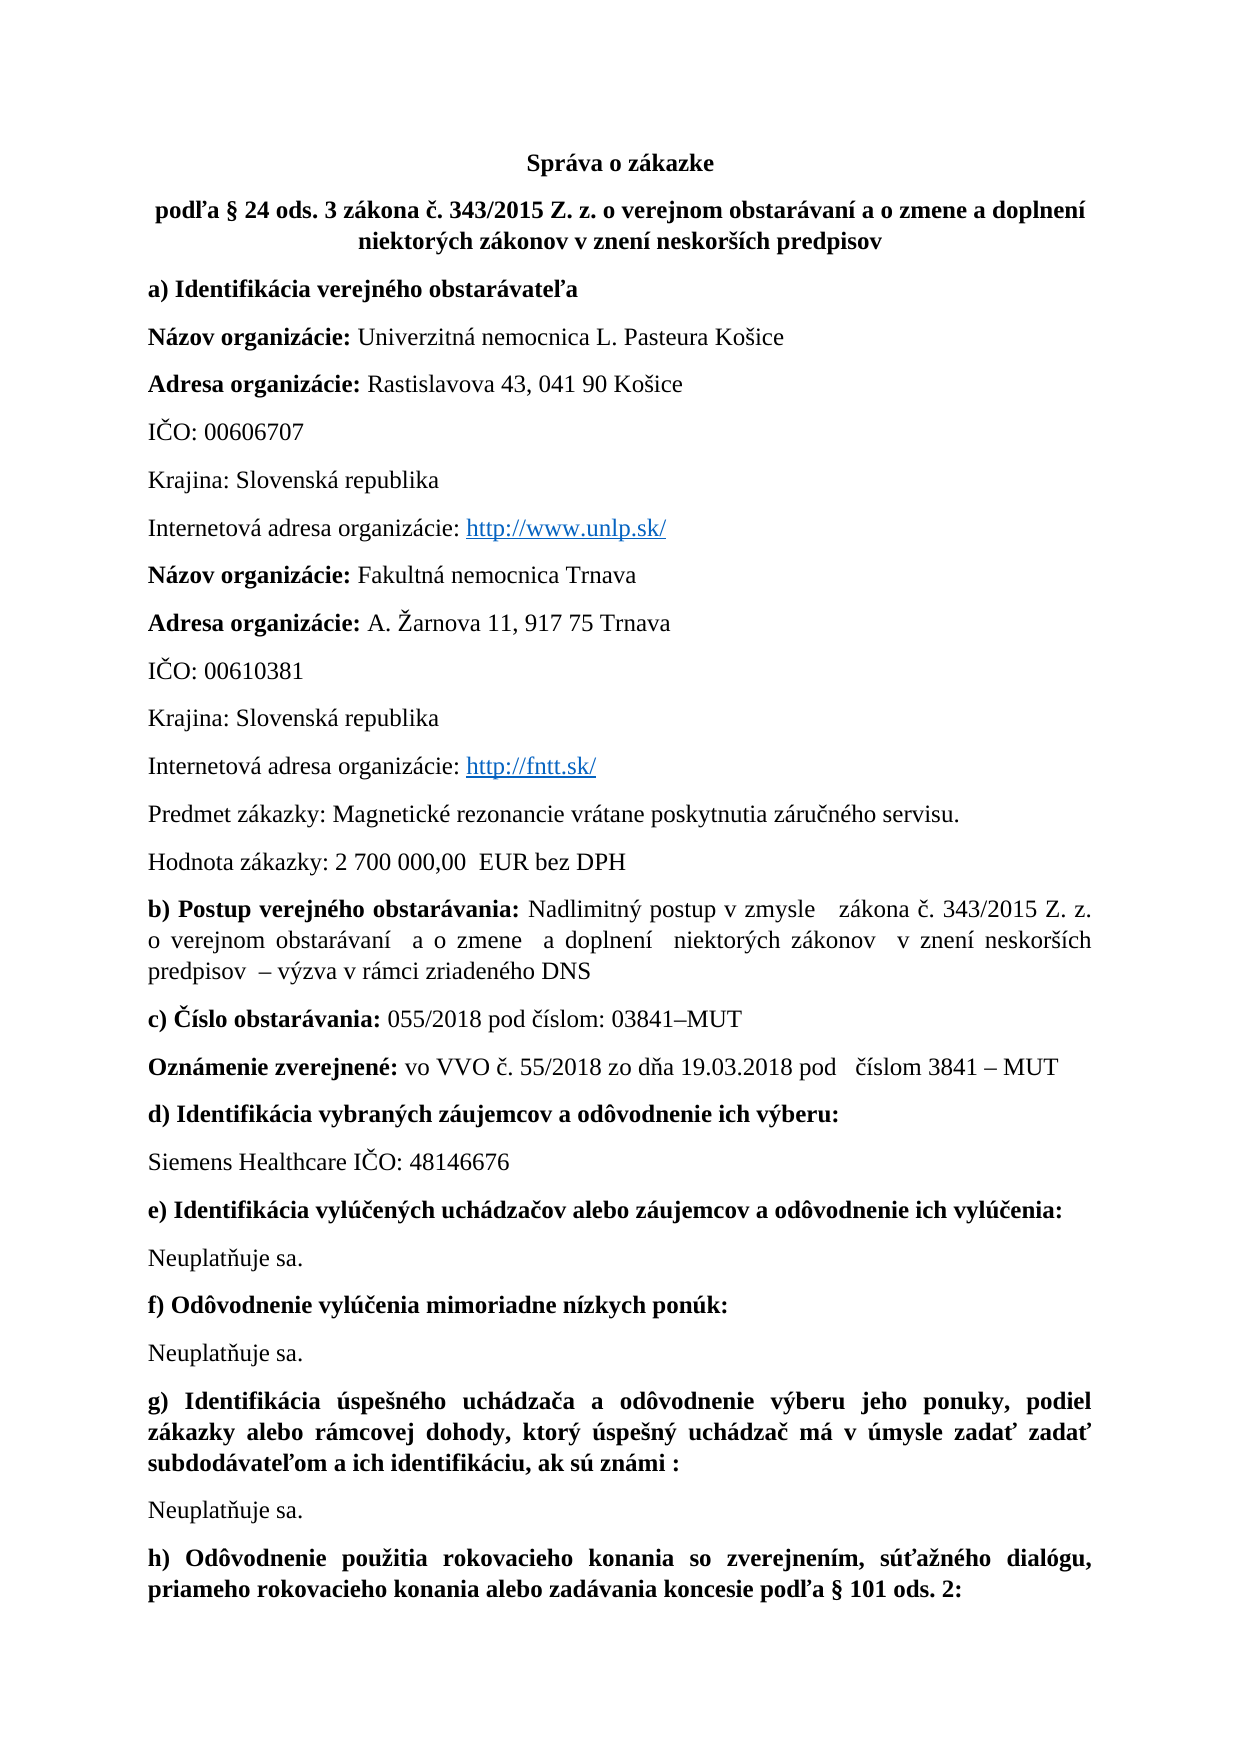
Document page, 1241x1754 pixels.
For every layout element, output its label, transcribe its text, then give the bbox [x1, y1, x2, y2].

text Hodnota zákazky: 2 700 000,00 EUR bez DPH [148, 847, 1093, 875]
text Oznámenie zverejnené: vo VVO č. 55/2018 zo dňa 19.03.2018 pod číslom 3841 – MUT [148, 1052, 1093, 1081]
text podľa § 24 ods. 3 zákona č. 343/2015 Z. z. o verejnom obstarávaní a o zmene a doplnení niektorých zákonov v znení neskorších predpisov [148, 195, 1093, 255]
text Krajina: Slovenská republika [148, 703, 1093, 732]
text h) Odôvodnenie použitia rokovacieho konania so zverejnením, súťažného dialógu, priameho rokovacieho konania alebo zadávania koncesie podľa § 101 ods. 2: [148, 1543, 1093, 1603]
text Internetová adresa organizácie: http://www.unlp.sk/ [148, 513, 1093, 541]
text a) Identifikácia verejného obstarávateľa [148, 274, 1093, 303]
text d) Identifikácia vybraných záujemcov a odôvodnenie ich výberu: [148, 1099, 1093, 1128]
text Siemens Healthcare IČO: 48146676 [148, 1147, 1093, 1176]
text Krajina: Slovenská republika [148, 465, 1093, 494]
text Názov organizácie: Fakultná nemocnica Trnava [148, 560, 1093, 589]
text Názov organizácie: Univerzitná nemocnica L. Pasteura Košice [148, 322, 1093, 351]
text IČO: 00610381 [148, 656, 1093, 684]
text g) Identifikácia úspešného uchádzača a odôvodnenie výberu jeho ponuky, podiel zákazky alebo rámcovej dohody, ktorý úspešný uchádzač má v úmysle zadať zadať subdodávateľom a ich identifikáciu, ak sú známi : [148, 1386, 1093, 1477]
text IČO: 00606707 [148, 417, 1093, 446]
text b) Postup verejného obstarávania: Nadlimitný postup v zmysle zákona č. 343/2015 Z. z. o verejnom obstarávaní a o zmene a doplnení niektorých zákonov v znení neskorších predpisov – výzva v rámci zriadeného DNS [148, 894, 1093, 985]
text Predmet zákazky: Magnetické rezonancie vrátane poskytnutia záručného servisu. [148, 799, 1093, 828]
text e) Identifikácia vylúčených uchádzačov alebo záujemcov a odôvodnenie ich vylúčenia: [148, 1195, 1093, 1224]
text Internetová adresa organizácie: http://fntt.sk/ [148, 751, 1093, 780]
text Neuplatňuje sa. [148, 1338, 1093, 1367]
text Adresa organizácie: A. Žarnova 11, 917 75 Trnava [148, 608, 1093, 637]
text Neuplatňuje sa. [148, 1243, 1093, 1271]
text c) Číslo obstarávania: 055/2018 pod číslom: 03841–MUT [148, 1004, 1093, 1033]
text Správa o zákazke [148, 148, 1093, 176]
text Adresa organizácie: Rastislavova 43, 041 90 Košice [148, 369, 1093, 398]
text Neuplatňuje sa. [148, 1496, 1093, 1524]
text f) Odôvodnenie vylúčenia mimoriadne nízkych ponúk: [148, 1290, 1093, 1319]
